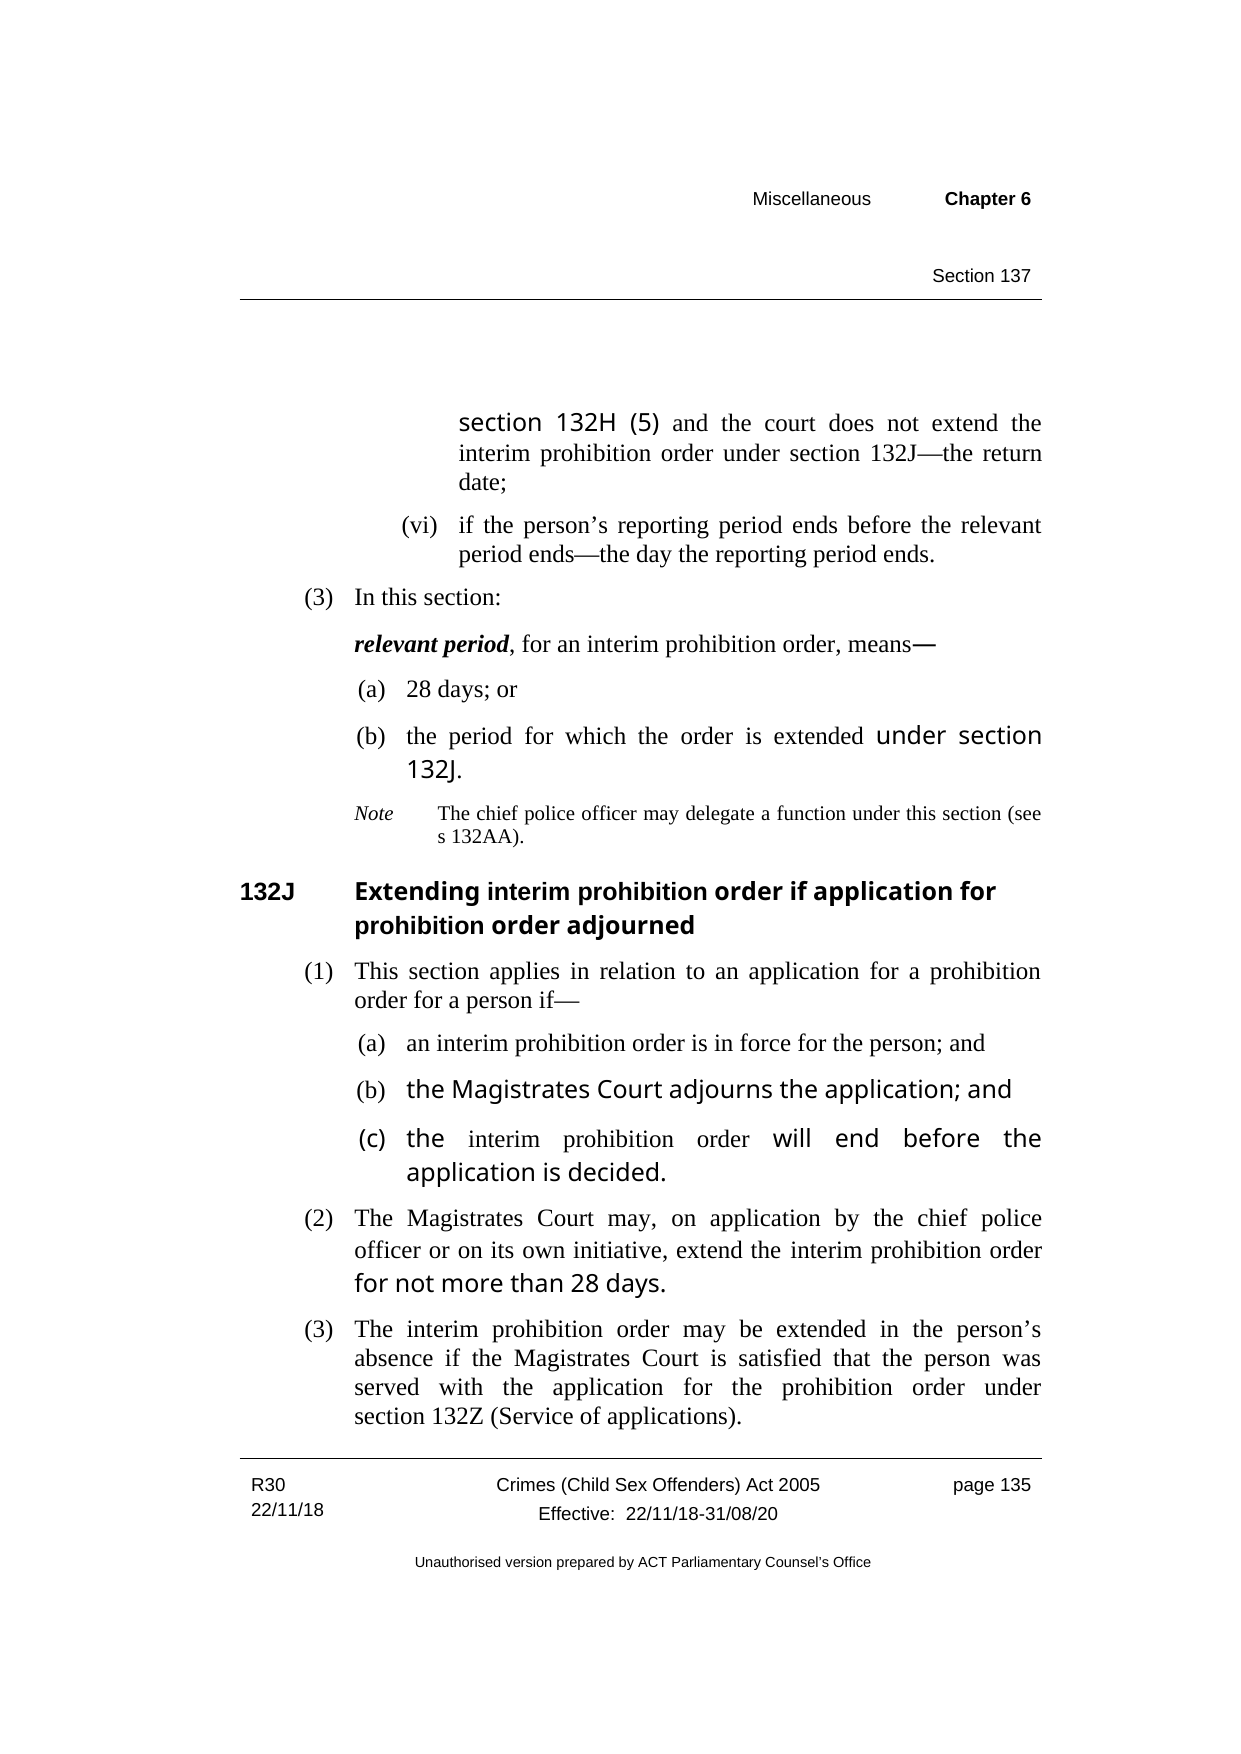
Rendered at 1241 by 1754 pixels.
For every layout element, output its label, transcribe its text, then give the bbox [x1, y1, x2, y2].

text (b) the Magistrates Court adjourns the application; and [239, 1072, 1042, 1106]
text (b) the period for which the order is extended under section 132J. [239, 718, 1042, 786]
text (vi) if the person’s reporting period ends before the relevant period ends—the day the reporting period ends. [239, 510, 1042, 568]
text (2) The Magistrates Court may, on application by the chief police officer or on its own initiative, extend the interim prohibition order for not more than 28 days. [239, 1203, 1042, 1300]
text 132J Extending interim prohibition order if application for prohibition order adjourned [239, 873, 1042, 942]
text (c) the interim prohibition order will end before the application is decided. [239, 1120, 1042, 1188]
text (3) The interim prohibition order may be extended in the person’s absence if the Magistrates Court is satisfied that the person was served with the application for the prohibition order under section 132Z (Service of applications). [239, 1314, 1042, 1429]
text (a) an interim prohibition order is in force for the person; and [239, 1028, 1042, 1057]
text (3) In this section: [239, 582, 1042, 611]
text (1) This section applies in relation to an application for a prohibition order for a person if— [239, 956, 1042, 1014]
text Note The chief police officer may delegate a function under this section (see s 132AA). [354, 800, 1042, 848]
text relevant period, for an interim prohibition order, means— [354, 626, 1042, 660]
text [239, 404, 1042, 496]
text (a) 28 days; or [239, 674, 1042, 703]
